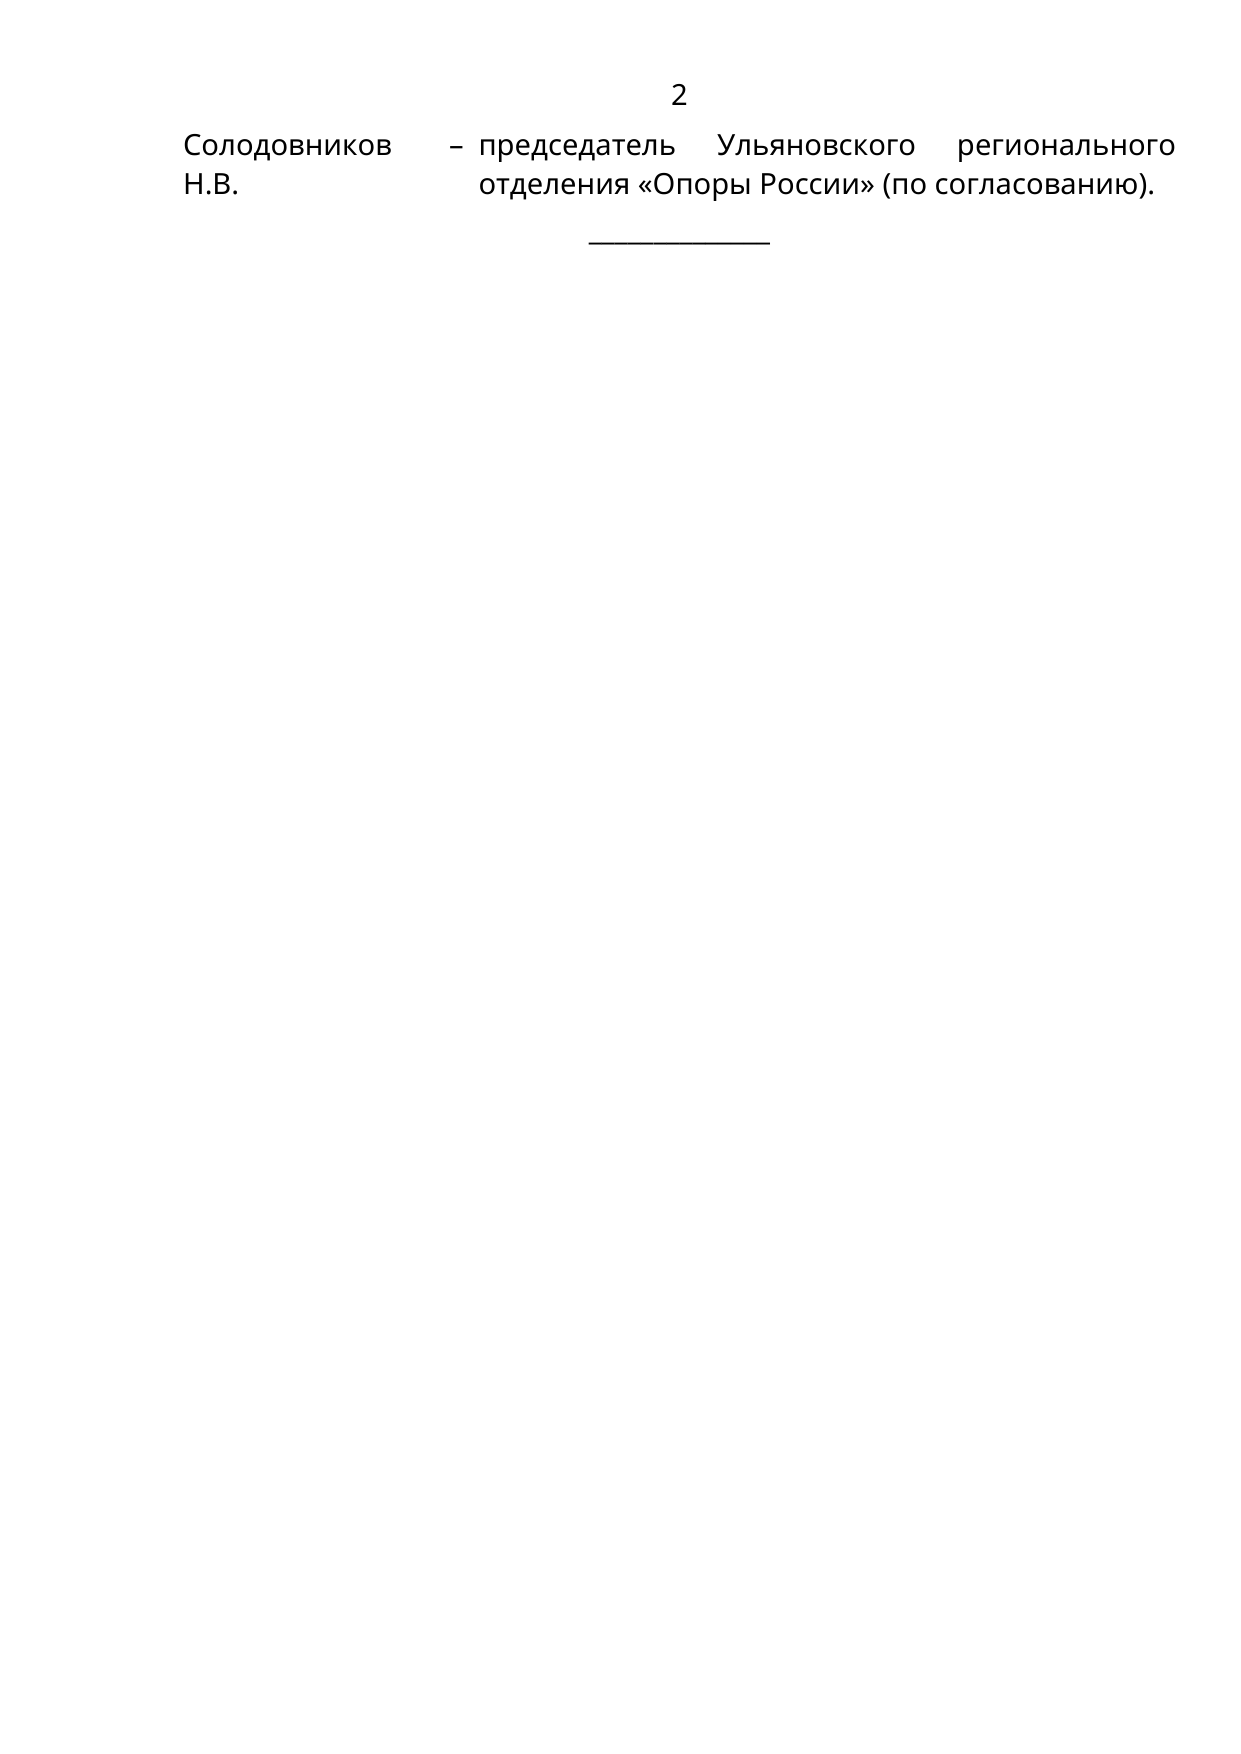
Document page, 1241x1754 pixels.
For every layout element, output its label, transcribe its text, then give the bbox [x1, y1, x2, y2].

table_cell Солодовников Н.В. [177, 118, 443, 209]
text ______________ [177, 209, 1181, 249]
table_cell председатель Ульяновского регионального отделения «Опоры России» (по согласованию). [473, 118, 1182, 209]
table_cell – [443, 118, 473, 209]
